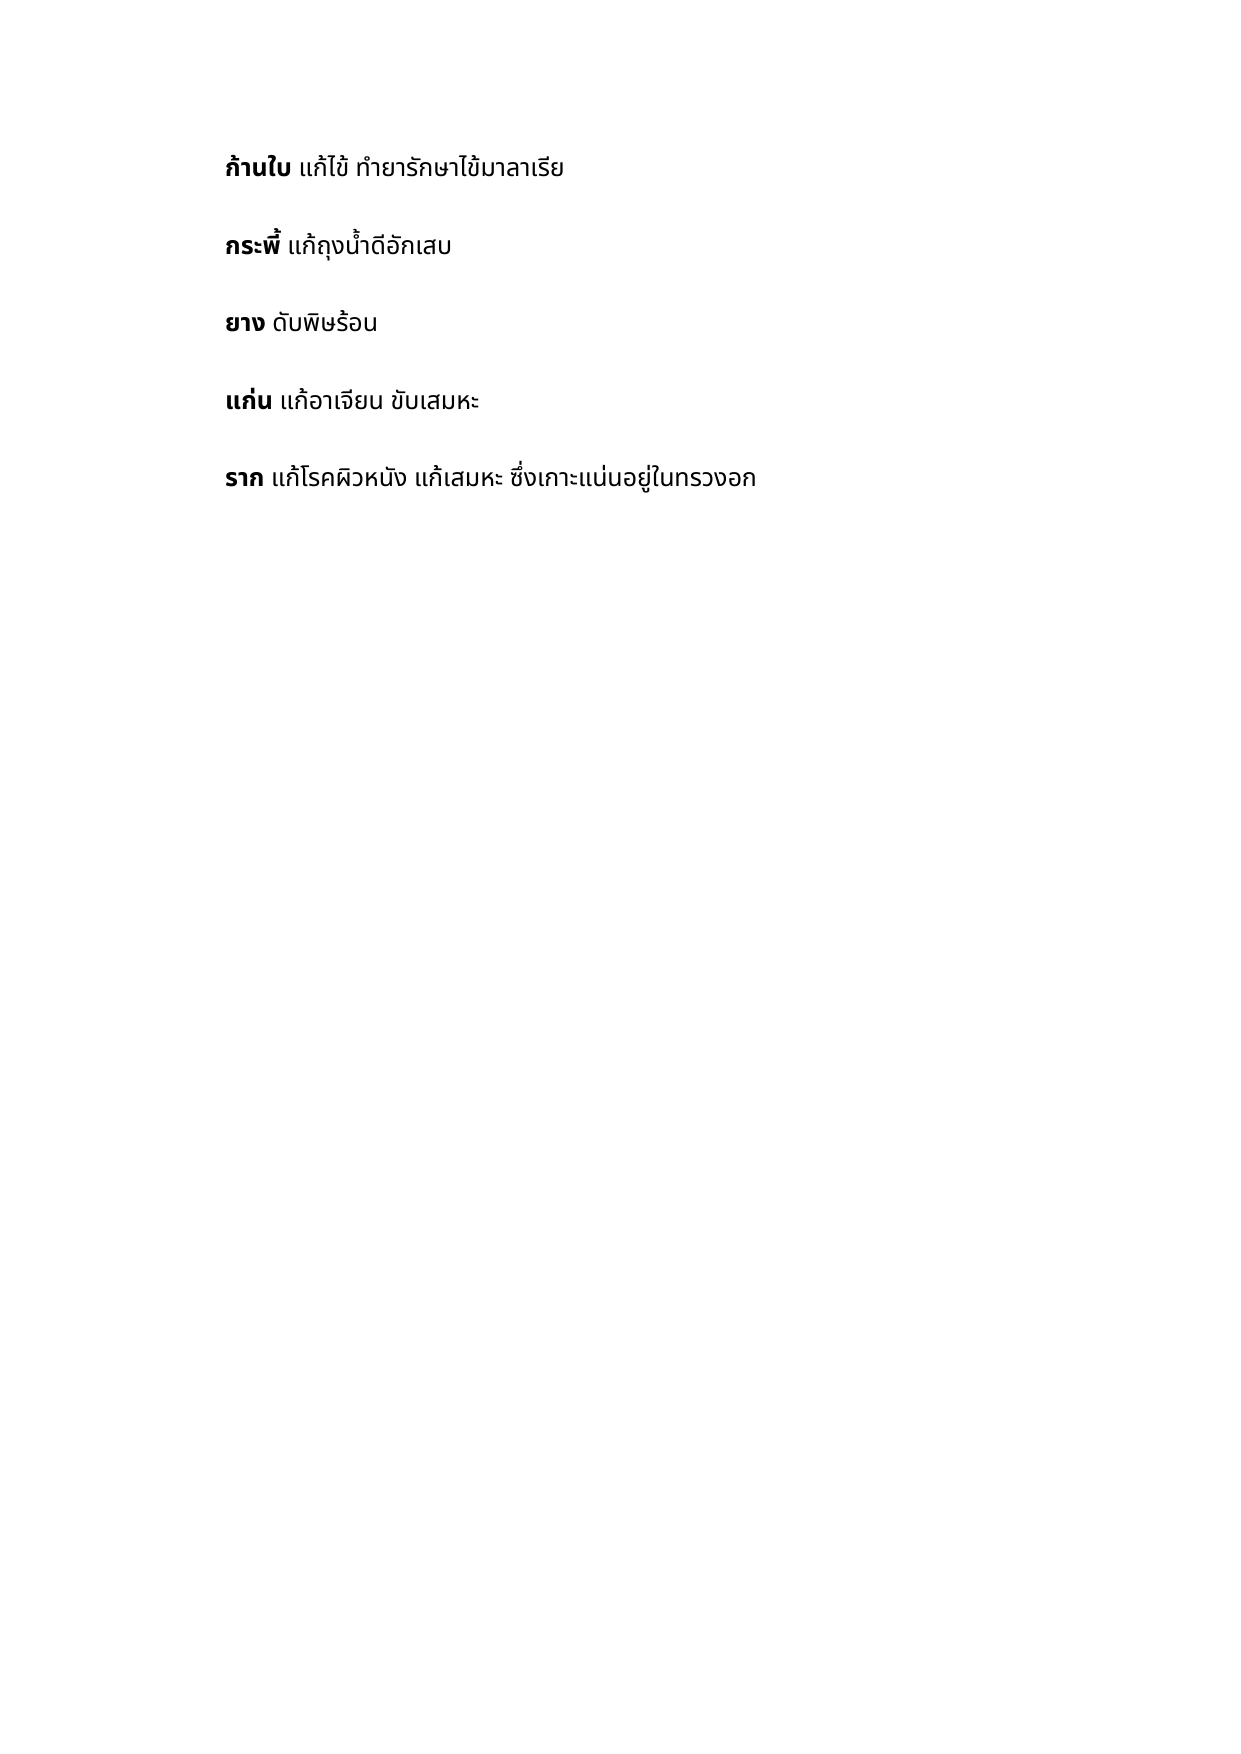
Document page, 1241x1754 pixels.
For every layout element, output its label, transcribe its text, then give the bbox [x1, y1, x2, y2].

text กระพี้ แก้ถุงน้ำดีอักเสบ [150, 227, 1090, 265]
text ราก แก้โรคผิวหนัง แก้เสมหะ ซึ่งเกาะแน่นอยู่ในทรวงอก [150, 460, 1090, 498]
text ยาง ดับพิษร้อน [150, 305, 1090, 343]
text ก้านใบ แก้ไข้ ทำยารักษาไข้มาลาเรีย [150, 150, 1090, 188]
text แก่น แก้อาเจียน ขับเสมหะ [150, 382, 1090, 420]
